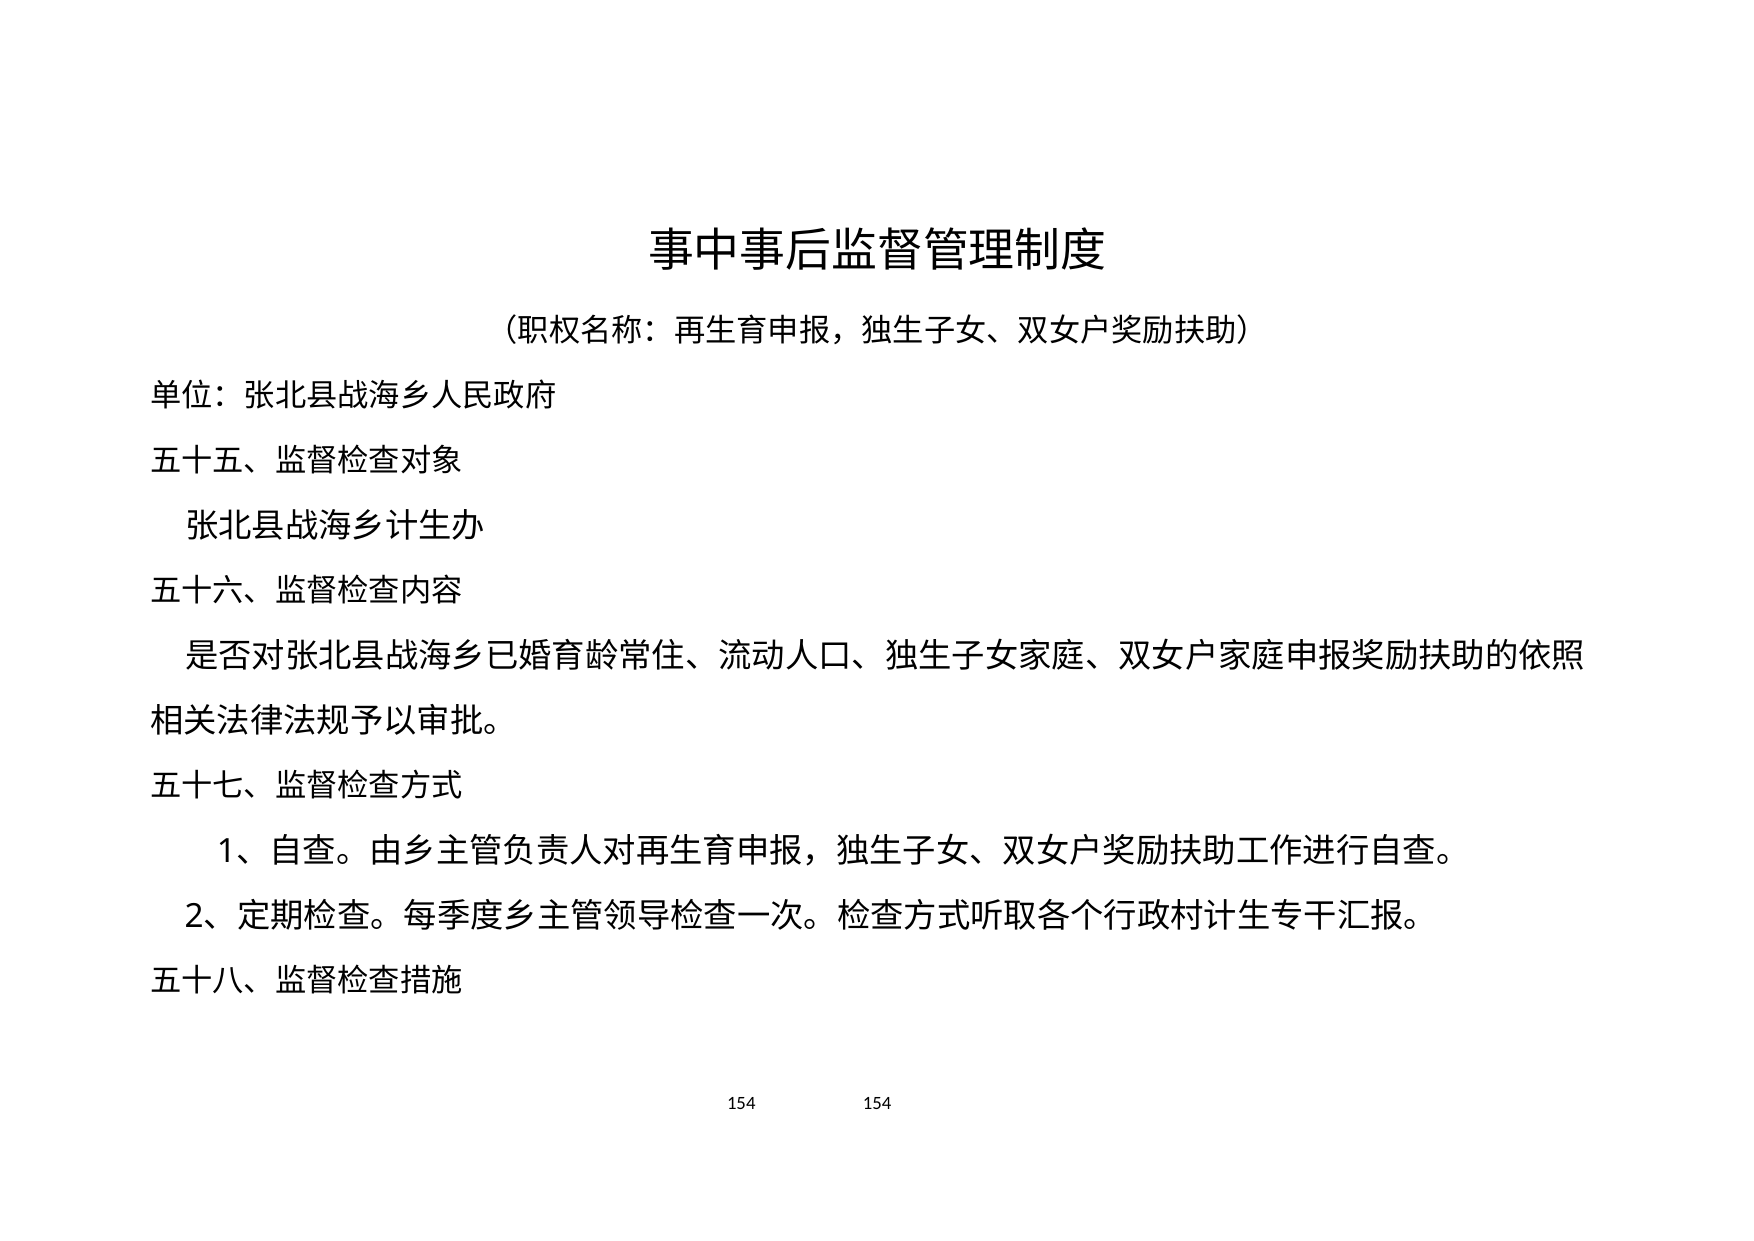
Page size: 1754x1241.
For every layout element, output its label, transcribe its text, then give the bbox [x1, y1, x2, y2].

list 监督检查对象 [150, 425, 1604, 490]
text 事中事后监督管理制度 [150, 198, 1604, 295]
list 监督检查方式 [150, 750, 1604, 815]
text 单位：张北县战海乡人民政府 [150, 360, 1604, 425]
text 1、自查。由乡主管负责人对再生育申报，独生子女、双女户奖励扶助工作进行自查。 [150, 815, 1604, 880]
text （职权名称：再生育申报，独生子女、双女户奖励扶助） [150, 295, 1604, 360]
text 2、定期检查。每季度乡主管领导检查一次。检查方式听取各个行政村计生专干汇报。 [150, 880, 1604, 945]
list 监督检查内容 [150, 555, 1604, 620]
text 张北县战海乡计生办 [150, 490, 1604, 555]
text 是否对张北县战海乡已婚育龄常住、流动人口、独生子女家庭、双女户家庭申报奖励扶助的依照相关法律法规予以审批。 [150, 620, 1604, 750]
list 监督检查措施 [150, 945, 1604, 1010]
